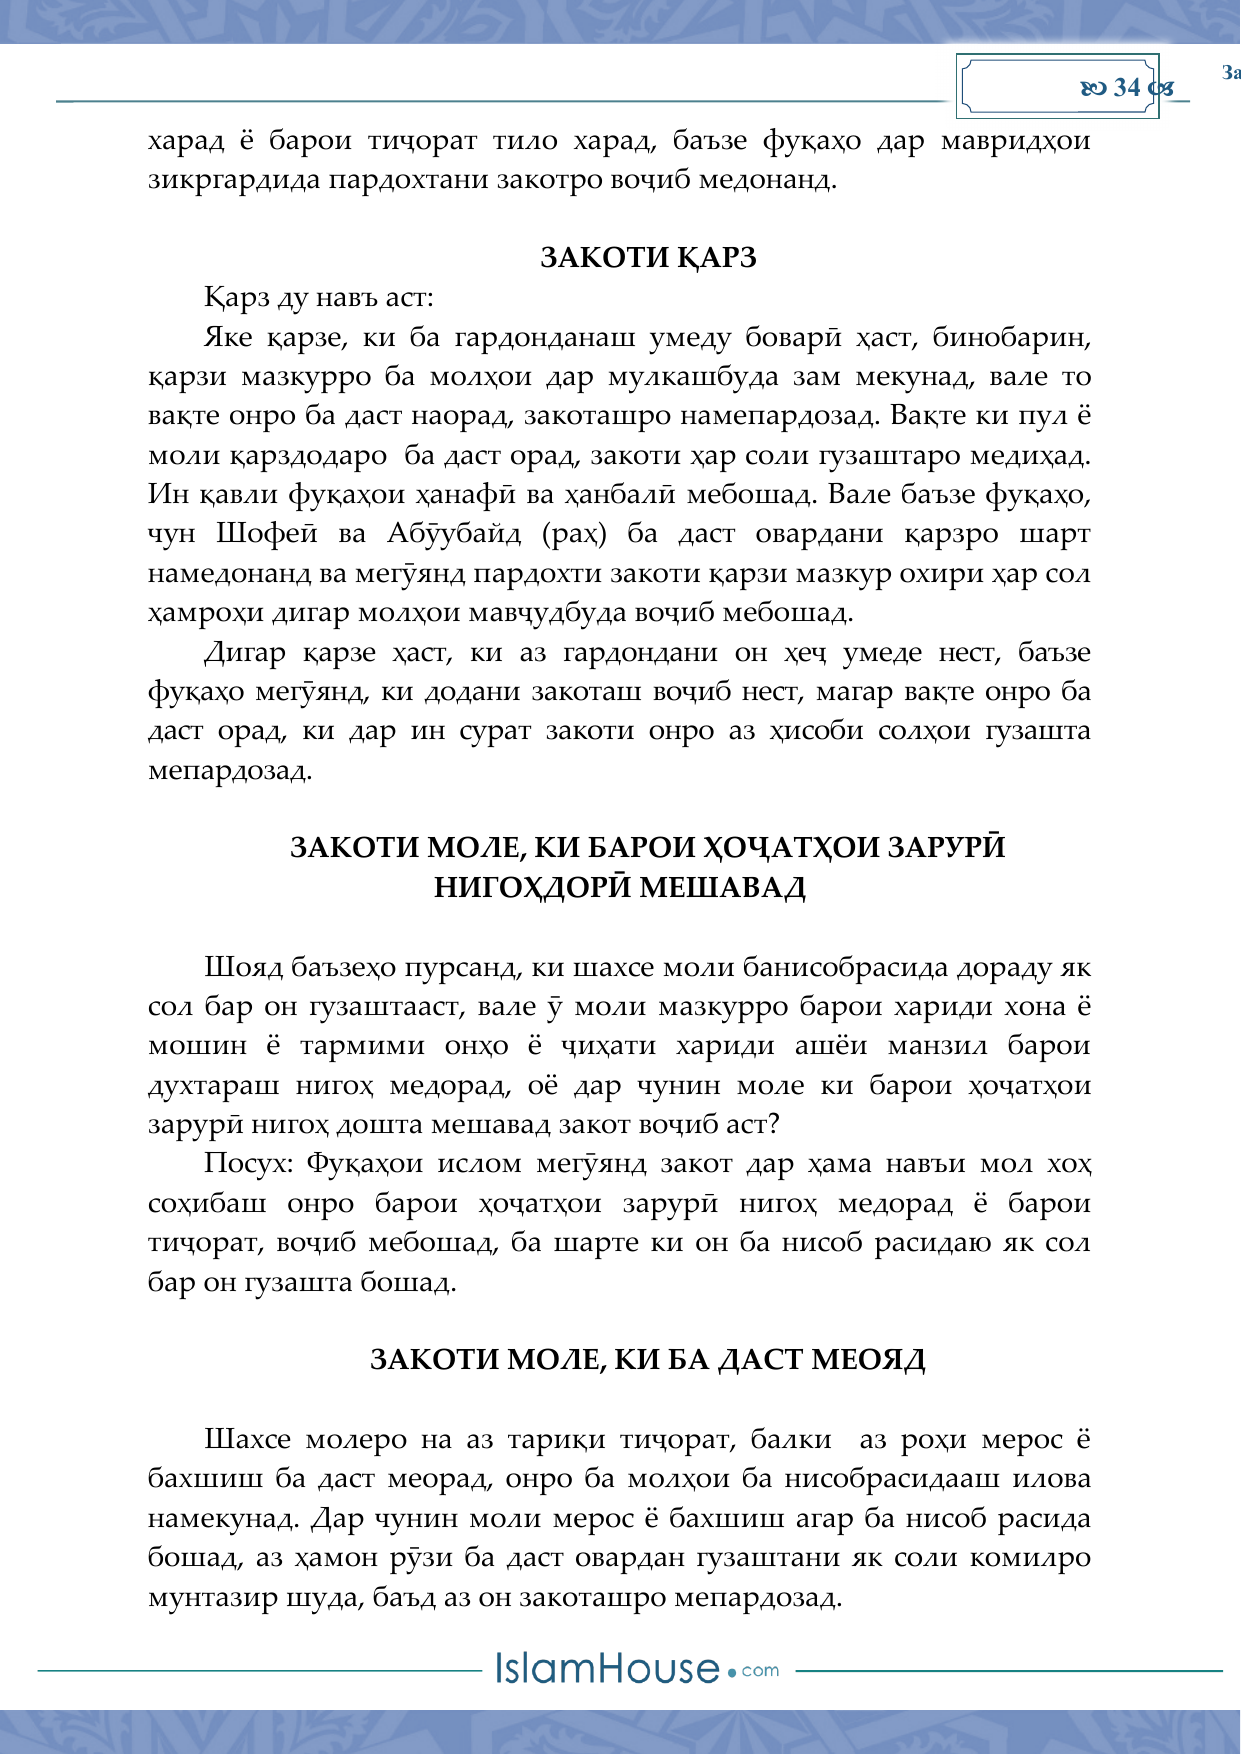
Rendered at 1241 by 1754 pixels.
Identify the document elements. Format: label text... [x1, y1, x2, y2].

text ЗАКОТИ МОЛЕ, КИ БА ДАСТ МЕОЯД [148, 1339, 1092, 1378]
text Шояд баъзеҳо пурсанд, ки шахсе моли банисобрасида дораду як сол бар он гузаштааст, вале ӯ моли мазкурро барои хариди хона ё мошин ё тармими онҳо ё ҷиҳати хариди ашёи манзил барои духтараш нигоҳ медорад, оё дар чунин моле ки барои ҳоҷатҳои зарурӣ нигоҳ дошта мешавад закот воҷиб аст? [148, 945, 1092, 1142]
text Дигар қарзе ҳаст, ки аз гардондани он ҳеҷ умеде нест, баъзе фуқаҳо мегӯянд, ки додани закоташ воҷиб нест, магар вақте онро ба даст орад, ки дар ин сурат закоти онро аз ҳисоби солҳои гузашта мепардозад. [148, 630, 1092, 787]
text Шахсе молеро на аз тариқи тиҷорат, балки аз роҳи мерос ё бахшиш ба даст меорад, онро ба молҳои ба нисобрасидааш илова намекунад. Дар чунин моли мерос ё бахшиш агар ба нисоб расида бошад, аз ҳамон рӯзи ба даст овардан гузаштани як соли комилро мунтазир шуда, баъд аз он закоташро мепардозад. [148, 1417, 1092, 1614]
text Яке қарзе, ки ба гардонданаш умеду боварӣ ҳаст, бинобарин, қарзи мазкурро ба молҳои дар мулкашбуда зам мекунад, вале то вақте онро ба даст наорад, закоташро намепардозад. Вақте ки пул ё моли қарздодаро ба даст орад, закоти ҳар соли гузаштаро медиҳад. Ин қавли фуқаҳои ҳанафӣ ва ҳанбалӣ мебошад. Вале баъзе фуқаҳо, чун Шофеӣ ва Абӯубайд (раҳ) ба даст овардани қарзро шарт намедонанд ва мегӯянд пардохти закоти қарзи мазкур охири ҳар сол ҳамроҳи дигар молҳои мавҷудбуда воҷиб мебошад. [148, 315, 1092, 630]
picture [28, 1645, 483, 1691]
text Посух: Фуқаҳои ислом мегӯянд закот дар ҳама навъи мол хоҳ соҳибаш онро барои ҳоҷатҳои зарурӣ нигоҳ медорад ё барои тиҷорат, воҷиб мебошад, ба шарте ки он ба нисоб расидаю як сол бар он гузашта бошад. [148, 1142, 1092, 1299]
text ЗАКОТИ МОЛЕ, КИ БАРОИ ҲОҶАТҲОИ ЗАРУРӢ НИГОҲДОРӢ МЕШАВАД [148, 827, 1092, 906]
picture [487, 1646, 1224, 1691]
text ЗАКОТИ ҚАРЗ [148, 236, 1092, 276]
text Қарз ду навъ аст: [148, 276, 1092, 315]
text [148, 118, 1092, 197]
